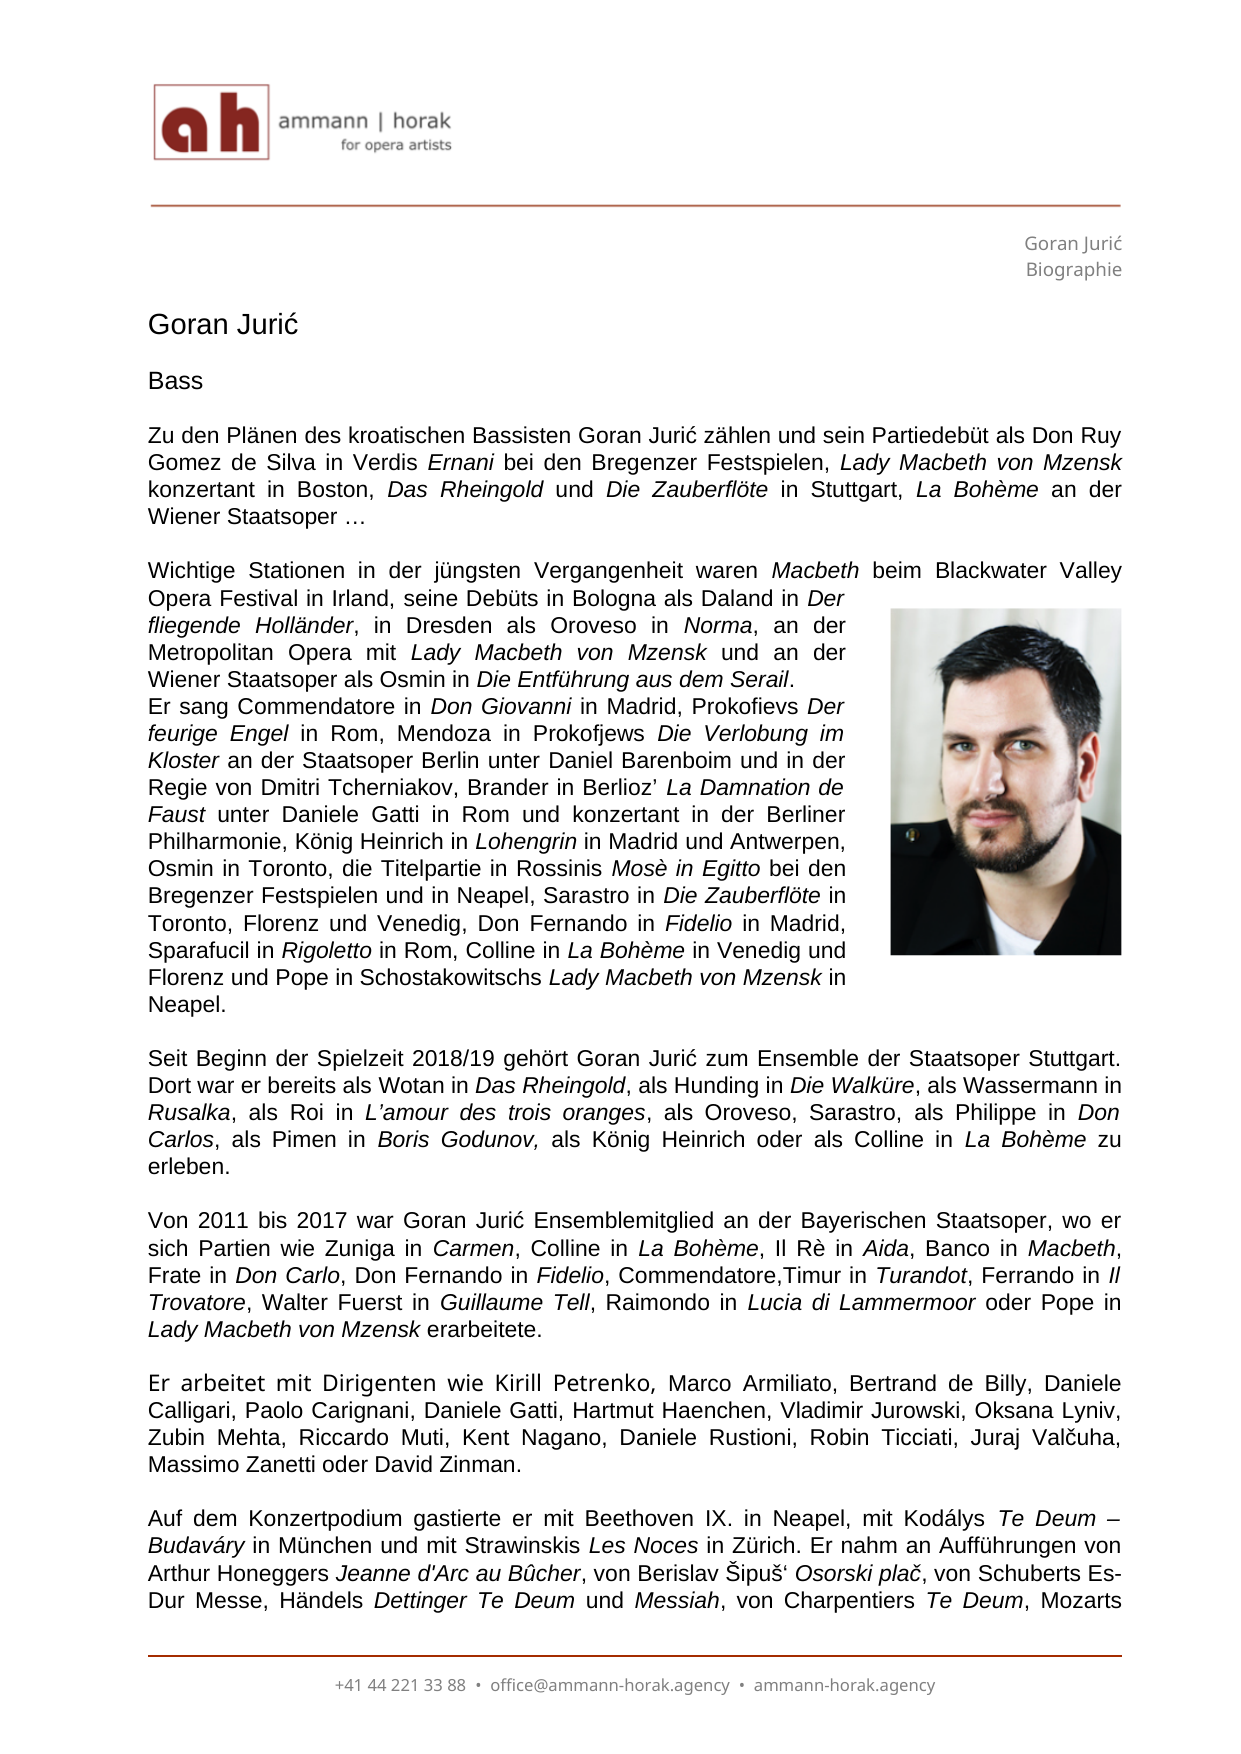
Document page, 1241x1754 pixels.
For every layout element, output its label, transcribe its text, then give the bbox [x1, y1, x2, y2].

text Von 2011 bis 2017 war Goran Jurić Ensemblemitglied an der Bayerischen Staatsoper, wo er sich Partien wie Zuniga in Carmen, Colline in La Bohème, Il Rè in Aida, Banco in Macbeth, Frate in Don Carlo, Don Fernando in Fidelio, Commendatore,Timur in Turandot, Ferrando in Il Trovatore, Walter Fuerst in Guillaume Tell, Raimondo in Lucia di Lammermoor oder Pope in Lady Macbeth von Mzensk erarbeitete. [148, 1207, 1122, 1343]
text Seit Beginn der Spielzeit 2018/19 gehört Goran Jurić zum Ensemble der Staatsoper Stuttgart. Dort war er bereits als Wotan in Das Rheingold, als Hunding in Die Walküre, als Wassermann in Rusalka, als Roi in L’amour des trois oranges, als Oroveso, Sarastro, als Philippe in Don Carlos, als Pimen in Boris Godunov, als König Heinrich oder als Colline in La Bohème zu erleben. [148, 1045, 1122, 1180]
picture [865, 584, 1122, 981]
text Bass [148, 368, 1122, 395]
text Zu den Plänen des kroatischen Bassisten Goran Jurić zählen und sein Partiedebüt als Don Ruy Gomez de Silva in Verdis Ernani bei den Bregenzer Festspielen, Lady Macbeth von Mzensk konzertant in Boston, Das Rheingold und Die Zauberflöte in Stuttgart, La Bohème an der Wiener Staatsoper … [148, 422, 1122, 530]
text Wichtige Stationen in der jüngsten Vergangenheit waren Macbeth beim Blackwater Valley Opera Festival in Irland, seine Debüts in Bologna als Daland in Der fliegende Holländer, in Dresden als Oroveso in Norma, an der Metropolitan Opera mit Lady Macbeth von Mzensk und an der Wiener Staatsoper als Osmin in Die Entführung aus dem Serail. [148, 557, 1122, 693]
text Er arbeitet mit Dirigenten wie Kirill Petrenko, Marco Armiliato, Bertrand de Billy, Daniele Calligari, Paolo Carignani, Daniele Gatti, Hartmut Haenchen, Vladimir Jurowski, Oksana Lyniv, Zubin Mehta, Riccardo Muti, Kent Nagano, Daniele Rustioni, Robin Ticciati, Juraj Valčuha, Massimo Zanetti oder David Zinman. [148, 1370, 1122, 1478]
picture [147, 75, 1122, 220]
text Er sang Commendatore in Don Giovanni in Madrid, Prokofievs Der feurige Engel in Rom, Mendoza in Prokofjews Die Verlobung im Kloster an der Staatsoper Berlin unter Daniel Barenboim und in der Regie von Dmitri Tcherniakov, Brander in Berlioz’ La Damnation de Faust unter Daniele Gatti in Rom und konzertant in der Berliner Philharmonie, König Heinrich in Lohengrin in Madrid und Antwerpen, Osmin in Toronto, die Titelpartie in Rossinis Mosè in Egitto bei den Bregenzer Festspielen und in Neapel, Sarastro in Die Zauberflöte in Toronto, Florenz und Venedig, Don Fernando in Fidelio in Madrid, Sparafucil in Rigoletto in Rom, Colline in La Bohème in Venedig und Florenz und Pope in Schostakowitschs Lady Macbeth von Mzensk in Neapel. [148, 693, 1122, 1018]
text Goran Jurić [148, 307, 1122, 341]
